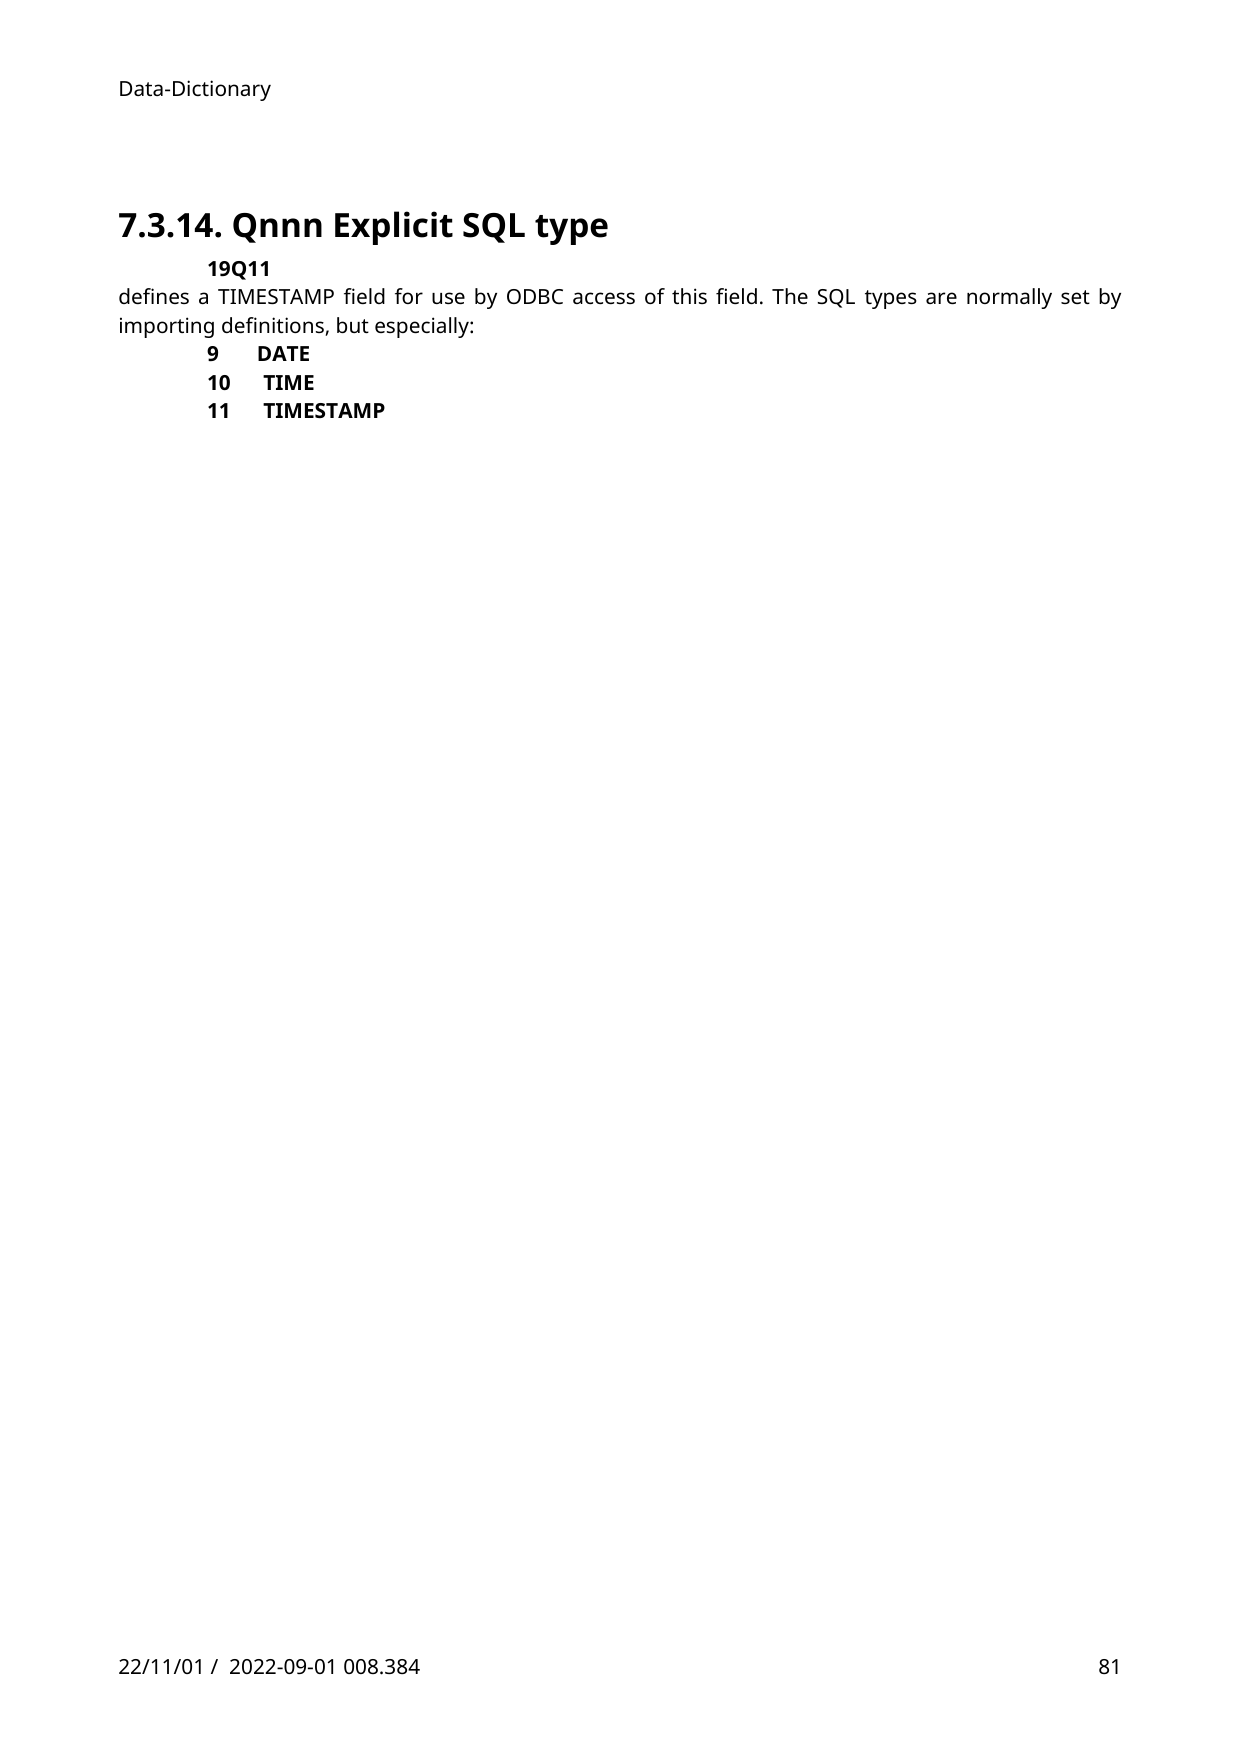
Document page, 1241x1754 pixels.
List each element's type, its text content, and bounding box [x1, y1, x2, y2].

text 10 TIME [207, 368, 1122, 396]
text 9 DATE [207, 339, 1122, 368]
text 19Q11 [207, 254, 1122, 282]
text defines a TIMESTAMP field for use by ODBC access of this field. The SQL types are normally set by importing definitions, but especially: [118, 282, 1122, 339]
subtitle 7.3.14. Qnnn Explicit SQL type [118, 202, 1122, 248]
text 11 TIMESTAMP [207, 396, 1122, 424]
